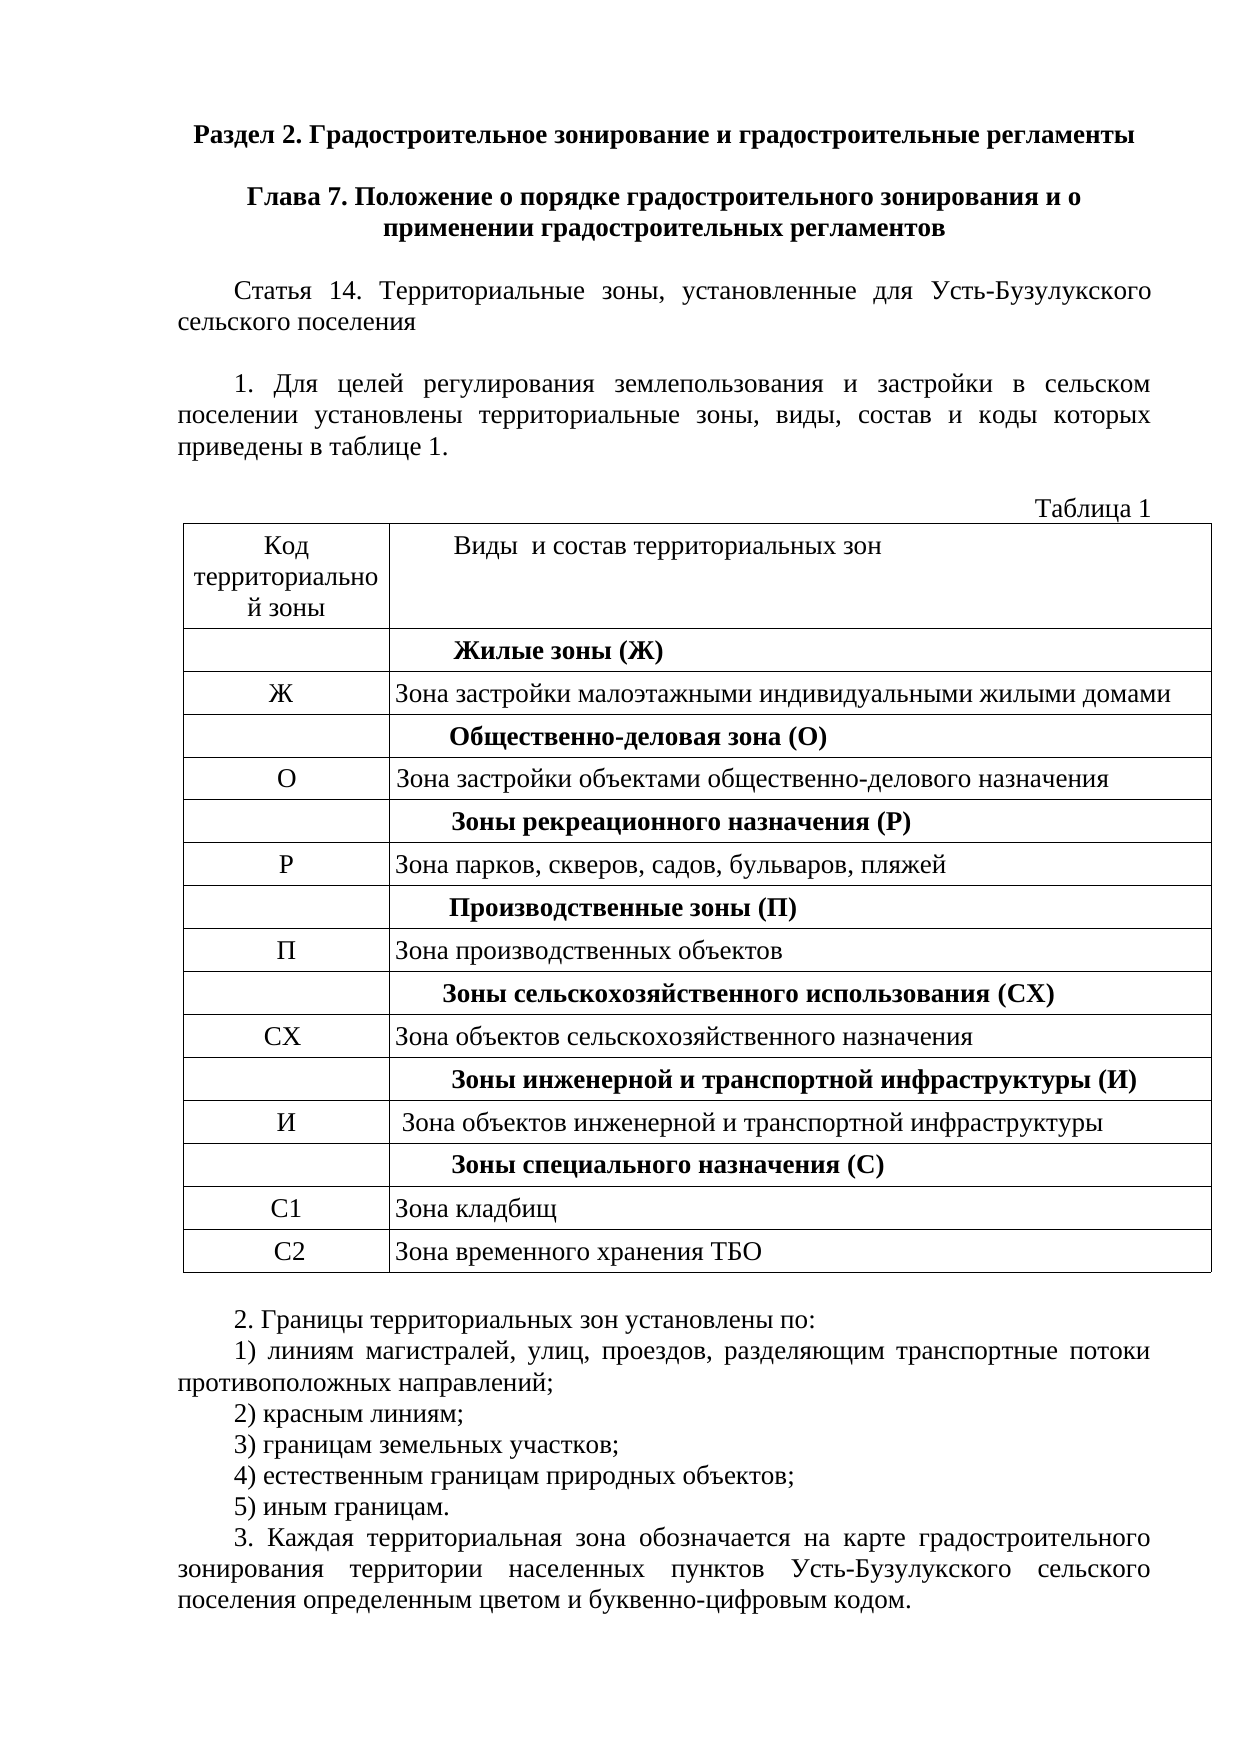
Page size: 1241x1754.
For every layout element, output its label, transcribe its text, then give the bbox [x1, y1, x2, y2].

table_cell Зона производственных объектов [390, 929, 1211, 971]
text Статья 14. Территориальные зоны, установленные для Усть-Бузулукского сельского поселения [177, 274, 1152, 336]
table_cell [184, 972, 389, 1014]
table_cell Ж [184, 672, 389, 714]
table_cell И [184, 1101, 389, 1143]
table_cell СХ [184, 1015, 389, 1057]
text 3. Каждая территориальная зона обозначается на карте градостроительного зонирования территории населенных пунктов Усть-Бузулукского сельского поселения определенным цветом и буквенно-цифровым кодом. [177, 1521, 1152, 1615]
text 1. Для целей регулирования землепользования и застройки в сельском поселении установлены территориальные зоны, виды, состав и коды которых приведены в таблице 1. [177, 367, 1152, 461]
text 4) естественным границам природных объектов; [177, 1459, 1152, 1490]
table_cell Зона кладбищ [390, 1187, 1211, 1229]
table_cell Р [184, 843, 389, 885]
table_cell Зоны инженерной и транспортной инфраструктуры (И) [390, 1058, 1211, 1100]
table_cell Зона объектов сельскохозяйственного назначения [390, 1015, 1211, 1057]
table_cell Зоны сельскохозяйственного использования (СХ) [390, 972, 1211, 1014]
table_cell [184, 715, 389, 757]
table_cell Зона объектов инженерной и транспортной инфраструктуры [390, 1101, 1211, 1143]
table_header Виды и состав территориальных зон [390, 524, 1211, 628]
table_cell Производственные зоны (П) [390, 886, 1211, 928]
table_cell Зона застройки объектами общественно-делового назначения [390, 758, 1211, 799]
text 5) иным границам. [177, 1490, 1152, 1521]
table_cell [184, 886, 389, 928]
table_cell О [184, 758, 389, 799]
table_cell Зона временного хранения ТБО [390, 1230, 1211, 1272]
table_cell Зона парков, скверов, садов, бульваров, пляжей [390, 843, 1211, 885]
table_cell Зоны рекреационного назначения (Р) [390, 800, 1211, 842]
table_cell Зоны специального назначения (С) [390, 1144, 1211, 1186]
text Таблица 1 [177, 492, 1152, 523]
text 3) границам земельных участков; [177, 1428, 1152, 1459]
table_cell Жилые зоны (Ж) [390, 629, 1211, 671]
text 2) красным линиям; [177, 1397, 1152, 1428]
text Раздел 2. Градостроительное зонирование и градостроительные регламенты [177, 118, 1152, 149]
table_cell Общественно-деловая зона (О) [390, 715, 1211, 757]
table_cell [184, 800, 389, 842]
table_cell [184, 1144, 389, 1186]
table_cell С1 [184, 1187, 389, 1229]
table_cell Зона застройки малоэтажными индивидуальными жилыми домами [390, 672, 1211, 714]
text 1) линиям магистралей, улиц, проездов, разделяющим транспортные потоки противоположных направлений; [177, 1334, 1152, 1397]
table_cell [184, 1058, 389, 1100]
text 2. Границы территориальных зон установлены по: [177, 1303, 1152, 1334]
table_header Код территориальной зоны [184, 524, 389, 628]
text Глава 7. Положение о порядке градостроительного зонирования и о применении градостроительных регламентов [177, 180, 1152, 243]
table_cell [184, 629, 389, 671]
table_cell П [184, 929, 389, 971]
table_cell С2 [184, 1230, 389, 1272]
